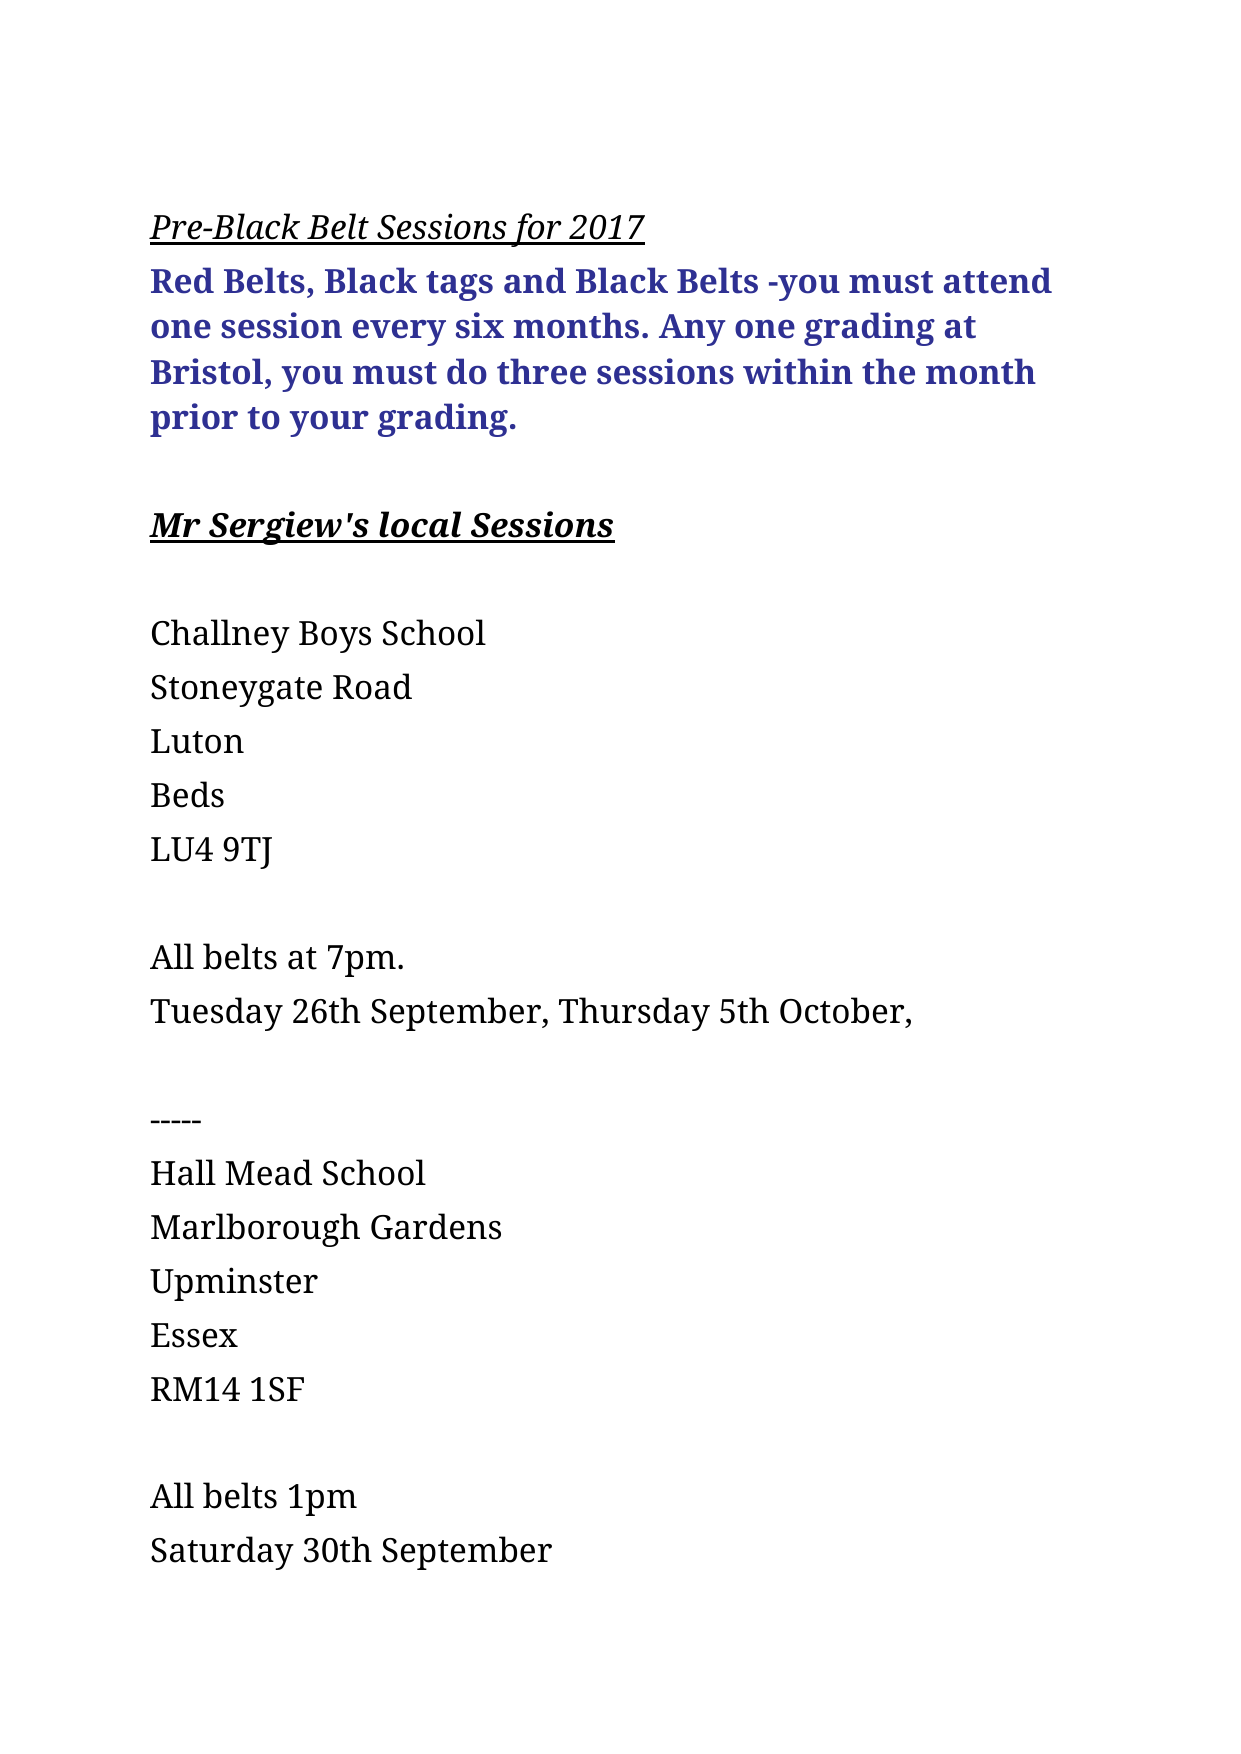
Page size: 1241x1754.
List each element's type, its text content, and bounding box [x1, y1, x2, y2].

text Mr Sergiew's local Sessions [150, 502, 1090, 547]
text ----- [150, 1096, 1090, 1141]
text Tuesday 26th September, Thursday 5th October, [150, 988, 1090, 1033]
text Red Belts, Black tags and Black Belts -you must attend one session every six months. Any one grading at Bristol, you must do three sessions within the month prior to your grading. [150, 258, 1090, 439]
text Upminster [150, 1257, 1090, 1303]
text All belts at 7pm. [150, 934, 1090, 979]
text Challney Boys School [150, 610, 1090, 655]
text Marlborough Gardens [150, 1203, 1090, 1249]
text Stoneygate Road [150, 664, 1090, 709]
text All belts 1pm [150, 1473, 1090, 1519]
text Essex [150, 1311, 1090, 1357]
text Beds [150, 772, 1090, 817]
text Pre-Black Belt Sessions for 2017 [150, 204, 1090, 249]
text Hall Mead School [150, 1149, 1090, 1195]
text Saturday 30th September [150, 1527, 1090, 1573]
text Luton [150, 718, 1090, 763]
text LU4 9TJ [150, 826, 1090, 871]
text RM14 1SF [150, 1365, 1090, 1411]
